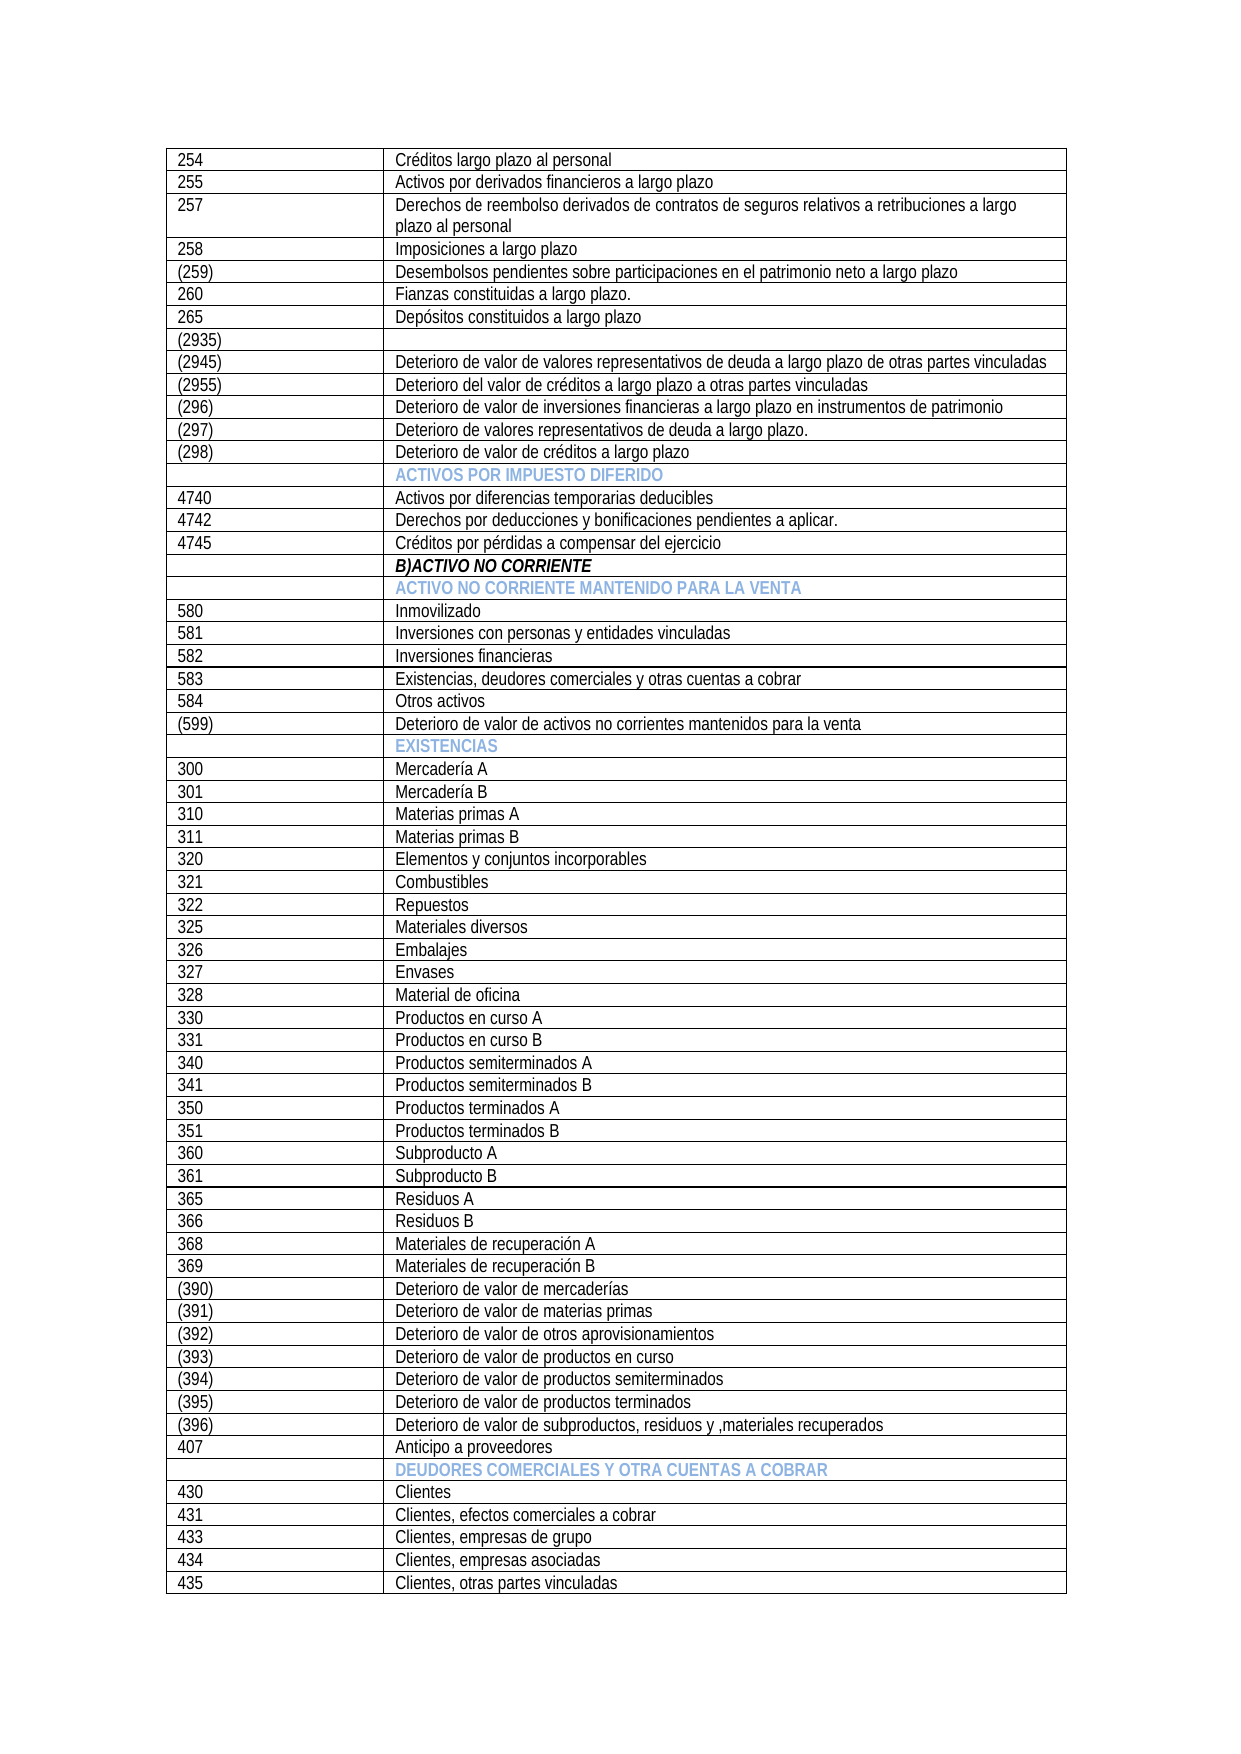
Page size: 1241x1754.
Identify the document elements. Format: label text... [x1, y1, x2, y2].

table_cell Deterioro de valor de mercaderías [384, 1278, 1066, 1299]
table_cell (259) [167, 261, 383, 282]
table_cell 325 [167, 916, 383, 938]
table_cell (394) [167, 1368, 383, 1390]
table_cell 430 [167, 1481, 383, 1503]
table_cell Créditos por pérdidas a compensar del ejercicio [384, 532, 1066, 553]
table_cell Deterioro de valor de productos semiterminados [384, 1368, 1066, 1390]
table_cell (392) [167, 1323, 383, 1344]
table_cell 321 [167, 871, 383, 892]
table_cell Deterioro de valor de inversiones financieras a largo plazo en instrumentos de patrimonio [384, 396, 1066, 418]
table_cell 311 [167, 826, 383, 847]
table_cell 258 [167, 238, 383, 259]
table_cell Productos semiterminados B [384, 1074, 1066, 1096]
table_cell (297) [167, 419, 383, 440]
table_cell (298) [167, 441, 383, 463]
table_cell Imposiciones a largo plazo [384, 238, 1066, 259]
table_cell 584 [167, 690, 383, 712]
table_cell (2945) [167, 351, 383, 373]
table_cell Deterioro de valor de subproductos, residuos y ,materiales recuperados [384, 1414, 1066, 1435]
table_cell [167, 464, 383, 486]
table_cell (396) [167, 1414, 383, 1435]
table_cell EXISTENCIAS [384, 735, 1066, 757]
table_cell Clientes, empresas de grupo [384, 1526, 1066, 1548]
table_cell Clientes, empresas asociadas [384, 1549, 1066, 1571]
table_cell Deterioro de valor de valores representativos de deuda a largo plazo de otras partes vinculadas [384, 351, 1066, 373]
table_cell Deterioro de valor de productos terminados [384, 1391, 1066, 1412]
table_cell [167, 555, 383, 576]
table_cell Clientes, otras partes vinculadas [384, 1572, 1066, 1593]
table_cell [167, 577, 383, 599]
table_cell (2955) [167, 374, 383, 395]
table_cell Materias primas A [384, 803, 1066, 825]
table_cell 301 [167, 781, 383, 802]
table_cell 580 [167, 600, 383, 621]
table_cell 431 [167, 1504, 383, 1525]
table_cell 433 [167, 1526, 383, 1548]
table_cell Embalajes [384, 939, 1066, 960]
table_cell Deterioro de valor de materias primas [384, 1300, 1066, 1322]
table_cell Mercadería B [384, 781, 1066, 802]
table_cell 4745 [167, 532, 383, 553]
table_cell Mercadería A [384, 758, 1066, 779]
table_cell (2935) [167, 329, 383, 350]
table_cell 327 [167, 961, 383, 983]
table_cell Combustibles [384, 871, 1066, 892]
table_cell Existencias, deudores comerciales y otras cuentas a cobrar [384, 668, 1066, 689]
table_cell Activos por derivados financieros a largo plazo [384, 171, 1066, 193]
table_cell Desembolsos pendientes sobre participaciones en el patrimonio neto a largo plazo [384, 261, 1066, 282]
table_cell Repuestos [384, 894, 1066, 915]
table_cell Deterioro de valor de productos en curso [384, 1346, 1066, 1367]
table_cell 331 [167, 1029, 383, 1051]
table_cell 583 [167, 668, 383, 689]
table_cell (599) [167, 713, 383, 734]
table_cell Deterioro de valor de activos no corrientes mantenidos para la venta [384, 713, 1066, 734]
table_cell 368 [167, 1233, 383, 1254]
table_cell Fianzas constituidas a largo plazo. [384, 283, 1066, 305]
table_cell Inmovilizado [384, 600, 1066, 621]
table_cell (395) [167, 1391, 383, 1412]
table_cell 407 [167, 1436, 383, 1458]
table_cell 341 [167, 1074, 383, 1096]
table_cell Clientes [384, 1481, 1066, 1503]
table_cell 328 [167, 984, 383, 1006]
table_cell (391) [167, 1300, 383, 1322]
table_cell Productos terminados B [384, 1120, 1066, 1141]
table_cell ACTIVOS POR IMPUESTO DIFERIDO [384, 464, 1066, 486]
table_cell Productos en curso A [384, 1007, 1066, 1028]
table_cell Otros activos [384, 690, 1066, 712]
table_cell Inversiones con personas y entidades vinculadas [384, 622, 1066, 644]
table_cell 365 [167, 1188, 383, 1209]
table_cell Deterioro de valor de otros aprovisionamientos [384, 1323, 1066, 1344]
table_cell Deterioro de valor de créditos a largo plazo [384, 441, 1066, 463]
table_cell 255 [167, 171, 383, 193]
table_cell Productos en curso B [384, 1029, 1066, 1051]
table_cell Envases [384, 961, 1066, 983]
table_cell 340 [167, 1052, 383, 1073]
table_cell Productos terminados A [384, 1097, 1066, 1118]
table_cell 4740 [167, 487, 383, 508]
table_cell 581 [167, 622, 383, 644]
table_cell Anticipo a proveedores [384, 1436, 1066, 1458]
table_cell Clientes, efectos comerciales a cobrar [384, 1504, 1066, 1525]
table_cell Residuos A [384, 1188, 1066, 1209]
table_cell 350 [167, 1097, 383, 1118]
table_cell Materiales de recuperación A [384, 1233, 1066, 1254]
table_cell Derechos de reembolso derivados de contratos de seguros relativos a retribuciones a largo plazo al personal [384, 194, 1066, 237]
table_cell Materiales de recuperación B [384, 1255, 1066, 1277]
table_cell Residuos B [384, 1210, 1066, 1232]
table_cell 257 [167, 194, 383, 237]
table_cell B)ACTIVO NO CORRIENTE [384, 555, 1066, 576]
table_cell Materias primas B [384, 826, 1066, 847]
table_cell Productos semiterminados A [384, 1052, 1066, 1073]
table_cell 369 [167, 1255, 383, 1277]
table_cell 434 [167, 1549, 383, 1571]
table_cell [167, 1459, 383, 1480]
table_cell 310 [167, 803, 383, 825]
table_cell 351 [167, 1120, 383, 1141]
table_cell (296) [167, 396, 383, 418]
table_cell 582 [167, 645, 383, 666]
table_cell 322 [167, 894, 383, 915]
table_cell Deterioro de valores representativos de deuda a largo plazo. [384, 419, 1066, 440]
table_cell 4742 [167, 509, 383, 531]
table_cell Materiales diversos [384, 916, 1066, 938]
table_cell Derechos por deducciones y bonificaciones pendientes a aplicar. [384, 509, 1066, 531]
table_cell Deterioro del valor de créditos a largo plazo a otras partes vinculadas [384, 374, 1066, 395]
table_cell Activos por diferencias temporarias deducibles [384, 487, 1066, 508]
table_cell 360 [167, 1142, 383, 1164]
table_cell 366 [167, 1210, 383, 1232]
table_cell Inversiones financieras [384, 645, 1066, 666]
table_cell (390) [167, 1278, 383, 1299]
table_cell Subproducto A [384, 1142, 1066, 1164]
table_cell 300 [167, 758, 383, 779]
table_cell Material de oficina [384, 984, 1066, 1006]
table_cell DEUDORES COMERCIALES Y OTRA CUENTAS A COBRAR [384, 1459, 1066, 1480]
table_cell (393) [167, 1346, 383, 1367]
table_cell Subproducto B [384, 1165, 1066, 1186]
table_cell 320 [167, 848, 383, 870]
table_cell 326 [167, 939, 383, 960]
table_cell ACTIVO NO CORRIENTE MANTENIDO PARA LA VENTA [384, 577, 1066, 599]
table_cell Depósitos constituidos a largo plazo [384, 306, 1066, 327]
table_cell [167, 735, 383, 757]
table_cell [384, 329, 1066, 350]
table_cell 330 [167, 1007, 383, 1028]
table_cell 265 [167, 306, 383, 327]
table_cell Créditos largo plazo al personal [384, 149, 1066, 170]
table_cell 260 [167, 283, 383, 305]
table_cell 435 [167, 1572, 383, 1593]
table_cell 361 [167, 1165, 383, 1186]
table_cell Elementos y conjuntos incorporables [384, 848, 1066, 870]
table_cell 254 [167, 149, 383, 170]
